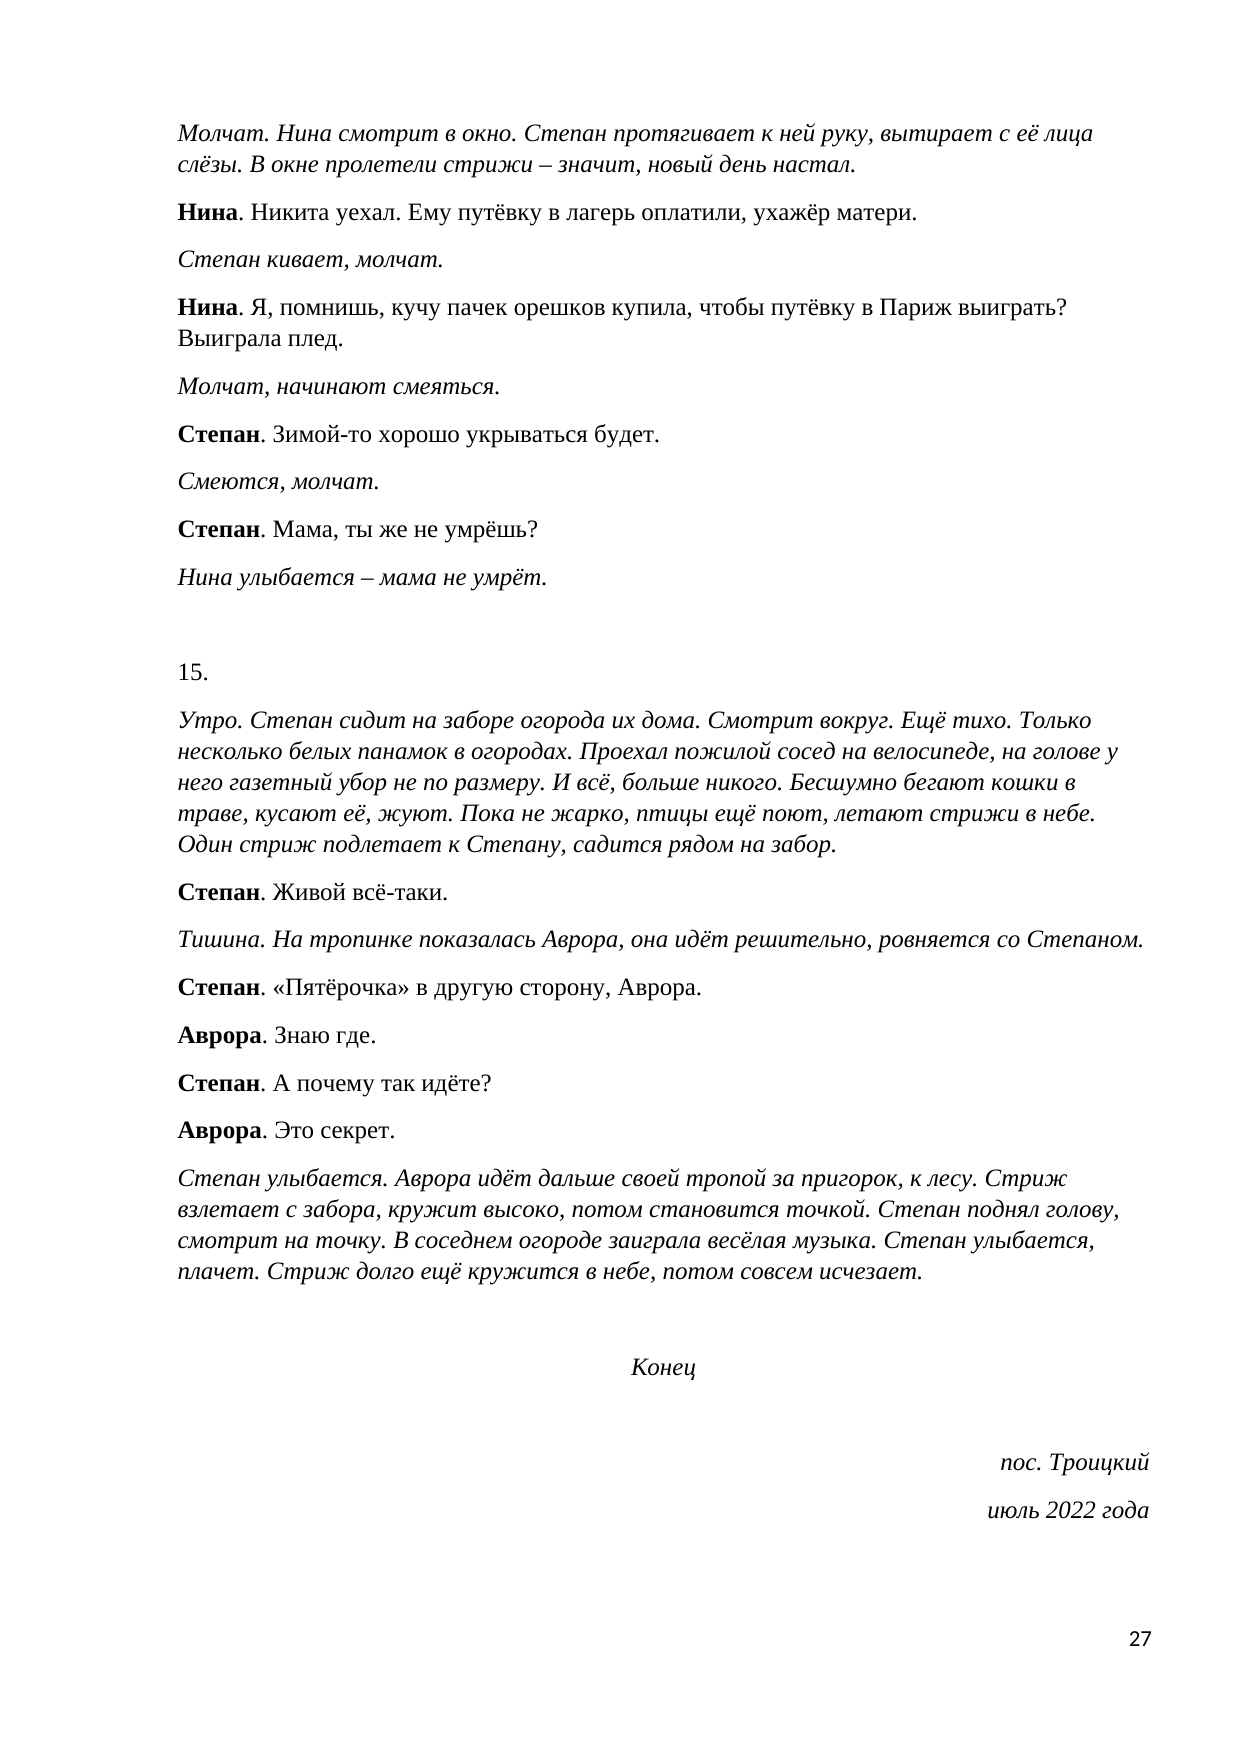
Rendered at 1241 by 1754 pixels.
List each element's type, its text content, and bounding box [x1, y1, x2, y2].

text Утро. Степан сидит на заборе огорода их дома. Смотрит вокруг. Ещё тихо. Только несколько белых панамок в огородах. Проехал пожилой сосед на велосипеде, на голове у него газетный убор не по размеру. И всё, больше никого. Бесшумно бегают кошки в траве, кусают её, жуют. Пока не жарко, птицы ещё поют, летают стрижи в небе. Один стриж подлетает к Степану, садится рядом на забор. [177, 705, 1152, 858]
text Степан. Зимой-то хорошо укрываться будет. [177, 419, 1152, 447]
text Молчат. Нина смотрит в окно. Степан протягивает к ней руку, вытирает с её лица слёзы. В окне пролетели стрижи – значит, новый день настал. [177, 118, 1152, 178]
text пос. Троицкий [177, 1447, 1152, 1476]
text Аврора. Знаю где. [177, 1020, 1152, 1049]
text Степан. А почему так идёте? [177, 1068, 1152, 1096]
text Степан. Мама, ты же не умрёшь? [177, 514, 1152, 543]
text Аврора. Это секрет. [177, 1115, 1152, 1144]
text Нина. Никита уехал. Ему путёвку в лагерь оплатили, ухажёр матери. [177, 197, 1152, 226]
text Тишина. На тропинке показалась Аврора, она идёт решительно, ровняется со Степаном. [177, 924, 1152, 953]
text Степан кивает, молчат. [177, 244, 1152, 273]
text Нина. Я, помнишь, кучу пачек орешков купила, чтобы путёвку в Париж выиграть? Выиграла плед. [177, 292, 1152, 352]
text Степан. «Пятёрочка» в другую сторону, Аврора. [177, 972, 1152, 1001]
text Конец [177, 1352, 1152, 1380]
text Молчат, начинают смеяться. [177, 371, 1152, 400]
text Смеются, молчат. [177, 466, 1152, 495]
text 15. [177, 657, 1152, 686]
text июль 2022 года [177, 1495, 1152, 1523]
text Степан. Живой всё-таки. [177, 877, 1152, 906]
text Степан улыбается. Аврора идёт дальше своей тропой за пригорок, к лесу. Стриж взлетает с забора, кружит высоко, потом становится точкой. Степан поднял голову, смотрит на точку. В соседнем огороде заиграла весёлая музыка. Степан улыбается, плачет. Стриж долго ещё кружится в небе, потом совсем исчезает. [177, 1163, 1152, 1285]
text Нина улыбается – мама не умрёт. [177, 562, 1152, 591]
